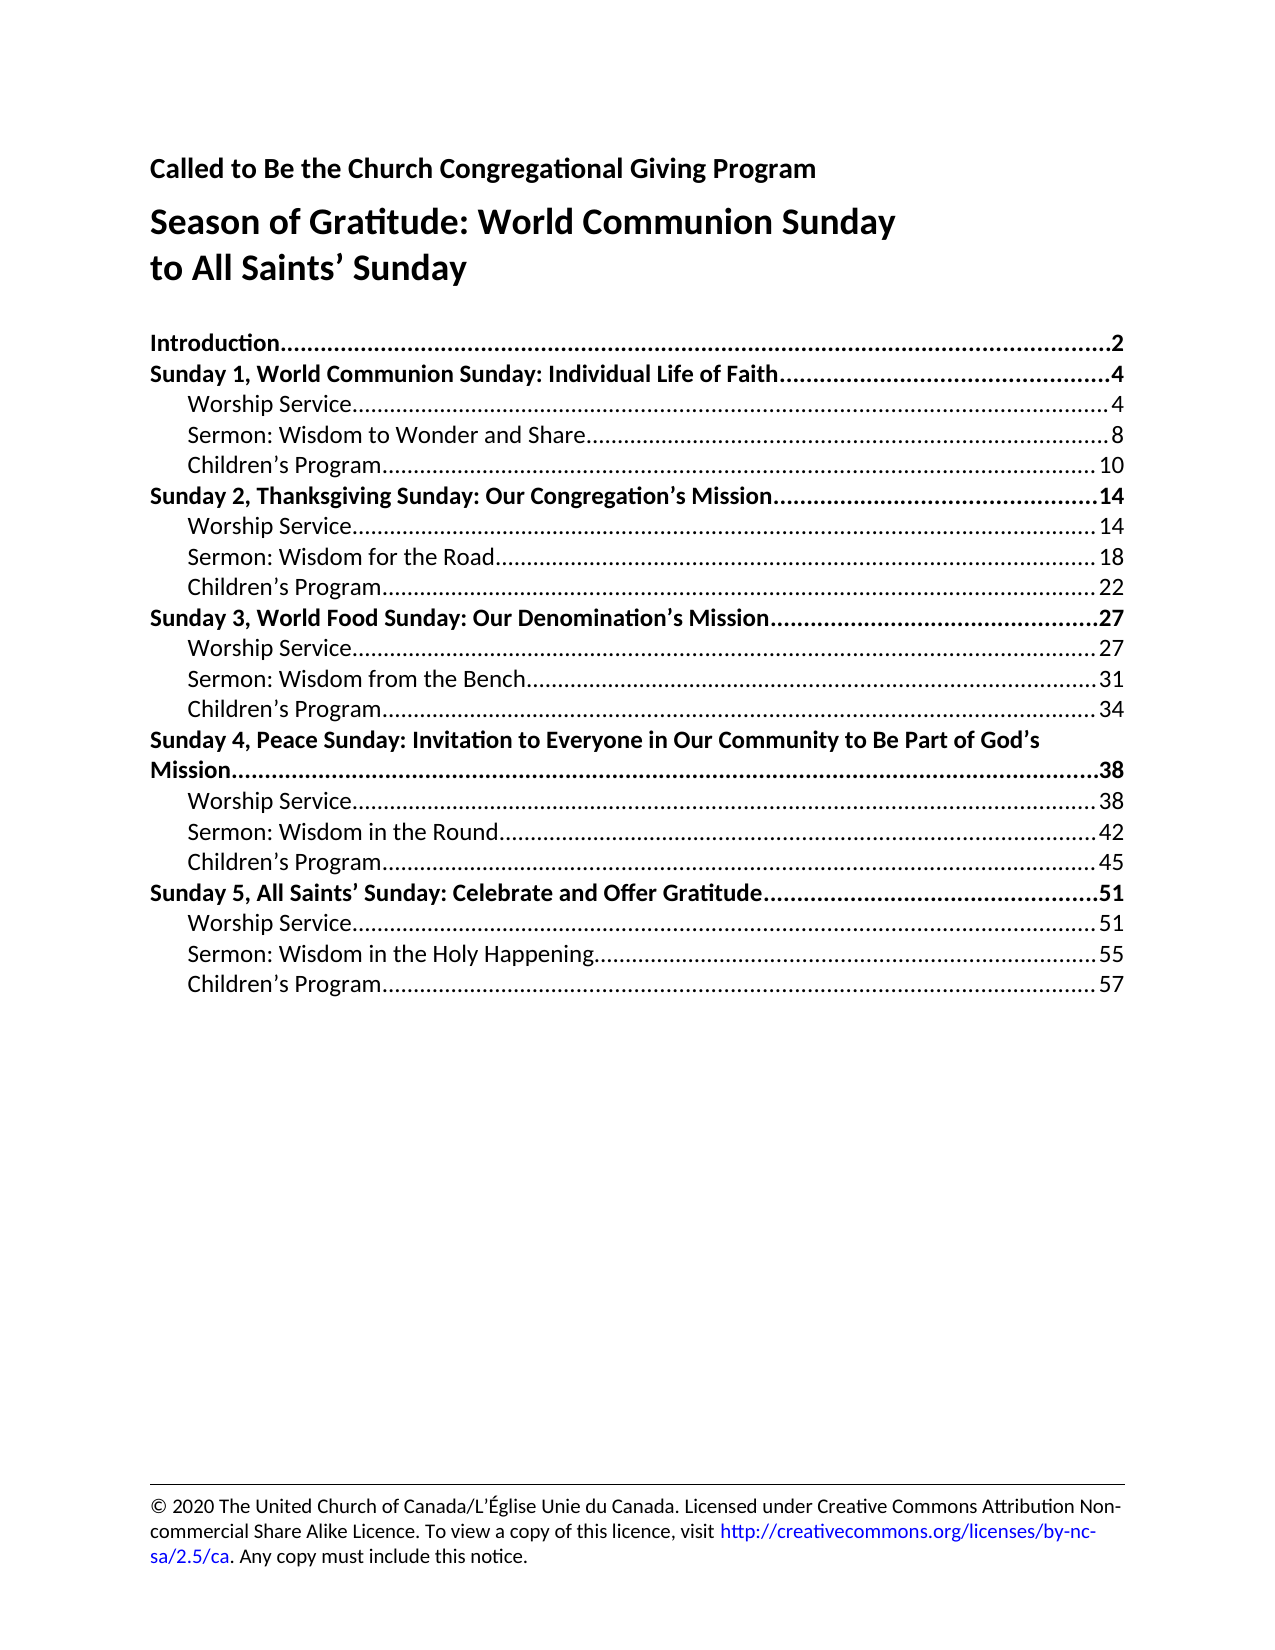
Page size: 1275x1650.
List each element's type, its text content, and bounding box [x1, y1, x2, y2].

text Children’s Program 34 [187, 693, 1125, 724]
text Sunday 5, All Saints’ Sunday: Celebrate and Offer Gratitude 51 [150, 877, 1125, 907]
text Sermon: Wisdom in the Round 42 [187, 816, 1125, 846]
text Worship Service 51 [187, 907, 1125, 938]
text Children’s Program 45 [187, 846, 1125, 877]
text Children’s Program 22 [187, 571, 1125, 602]
text Introduction 2 [150, 327, 1125, 358]
text Sermon: Wisdom in the Holy Happening 55 [187, 938, 1125, 968]
text Sunday 3, World Food Sunday: Our Denomination’s Mission 27 [150, 602, 1125, 632]
text Sermon: Wisdom from the Bench 31 [187, 663, 1125, 693]
title Called to Be the Church Congregational Giving Program [150, 150, 1125, 186]
text Sunday 1, World Communion Sunday: Individual Life of Faith 4 [150, 358, 1125, 388]
text Sunday 4, Peace Sunday: Invitation to Everyone in Our Community to Be Part of God’s Mission 38 [150, 724, 1125, 785]
subtitle Season of Gratitude: World Communion Sunday to All Saints’ Sunday [150, 198, 1125, 290]
text Worship Service 27 [187, 632, 1125, 663]
text Worship Service 14 [187, 510, 1125, 541]
text Worship Service 38 [187, 785, 1125, 816]
text Sunday 2, Thanksgiving Sunday: Our Congregation’s Mission 14 [150, 480, 1125, 510]
text Children’s Program 57 [187, 968, 1125, 999]
text Children’s Program 10 [187, 449, 1125, 480]
text Sermon: Wisdom to Wonder and Share 8 [187, 419, 1125, 449]
text Sermon: Wisdom for the Road 18 [187, 541, 1125, 571]
text Worship Service 4 [187, 388, 1125, 419]
